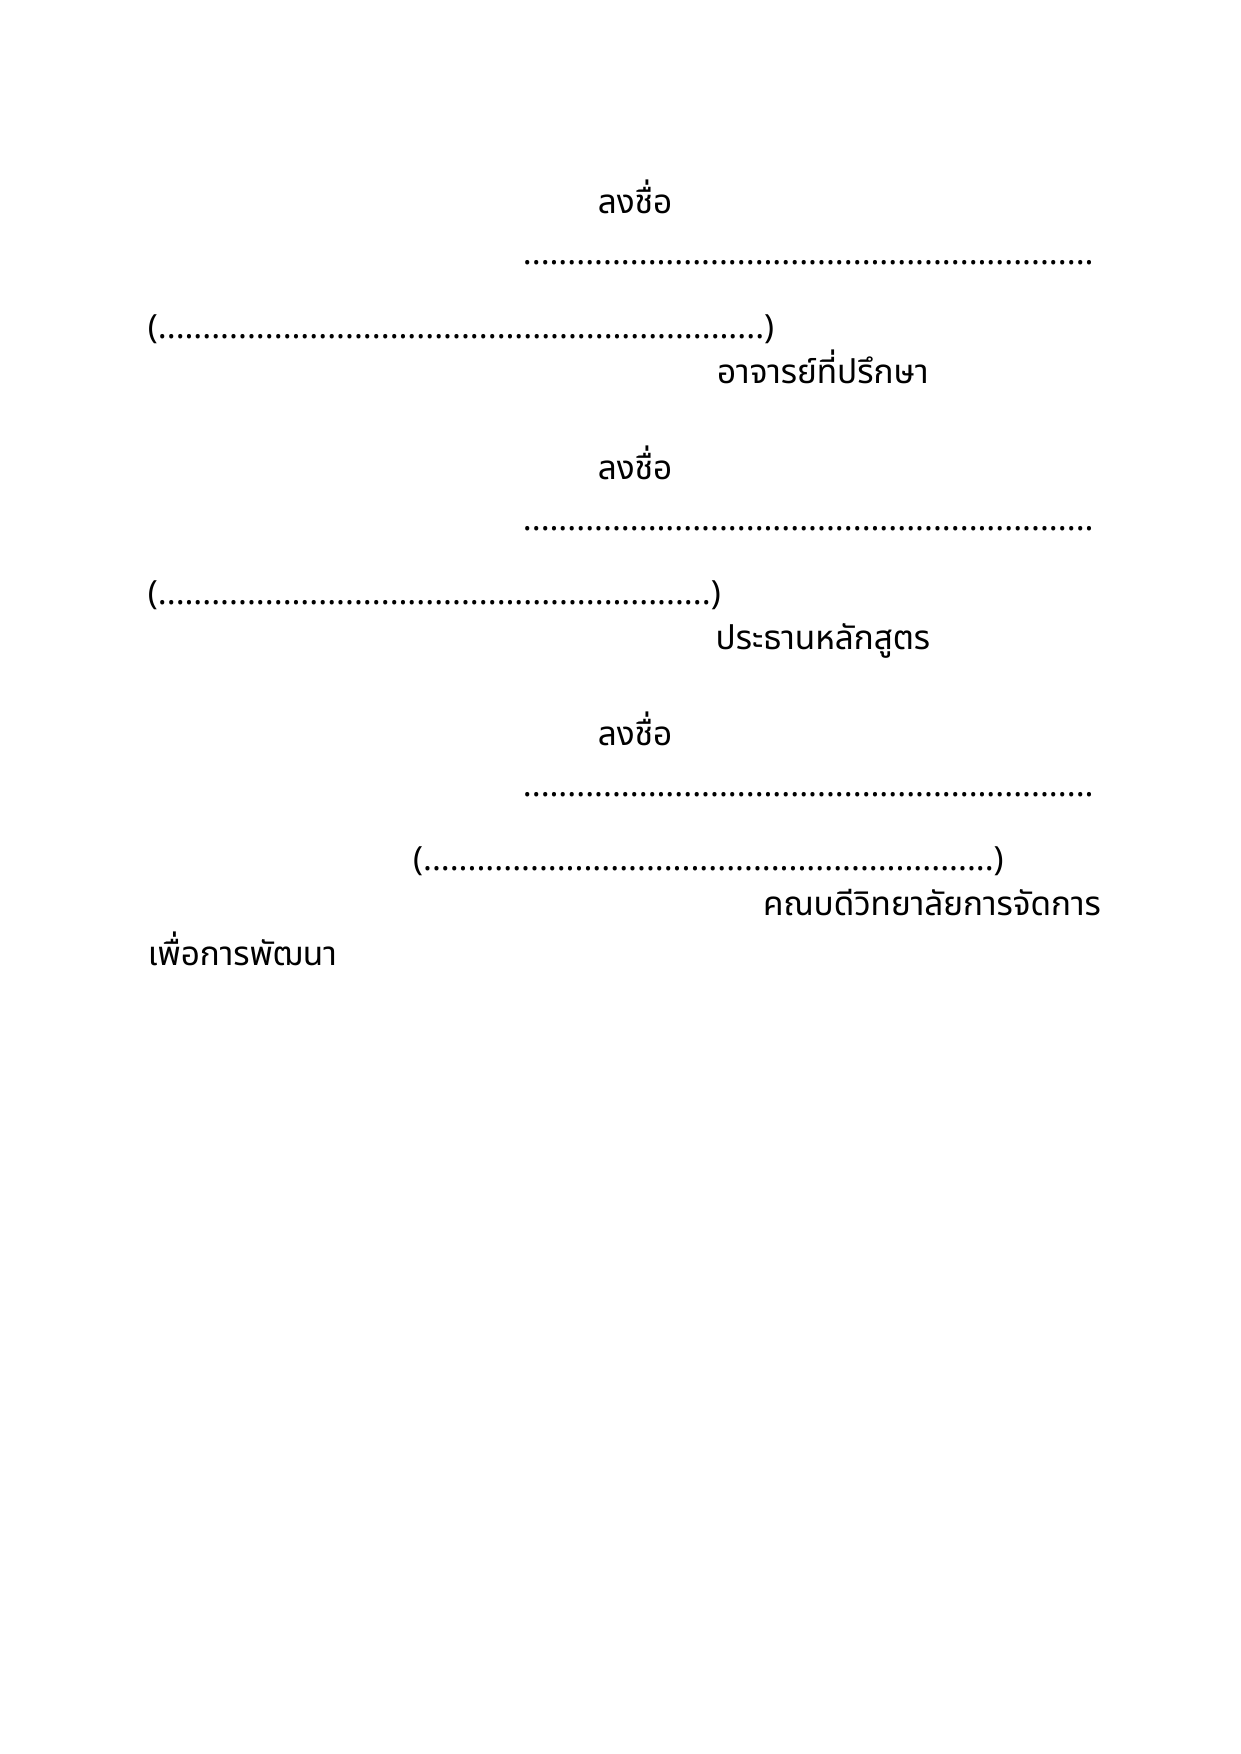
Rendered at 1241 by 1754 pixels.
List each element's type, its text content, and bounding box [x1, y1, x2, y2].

text อาจารย์ที่ปรึกษา [148, 348, 1142, 399]
text (....................................................................) [148, 274, 1107, 348]
text ประธานหลักสูตร [148, 614, 1142, 664]
text ลงชื่อ ................................................................ [523, 444, 1107, 540]
text ลงชื่อ ................................................................ [523, 710, 1107, 806]
text (..............................................................) [148, 540, 1107, 614]
text (................................................................) [148, 806, 1107, 880]
text คณบดีวิทยาลัยการจัดการเพื่อการพัฒนา [148, 880, 1107, 981]
text ลงชื่อ ................................................................ [523, 178, 1107, 274]
